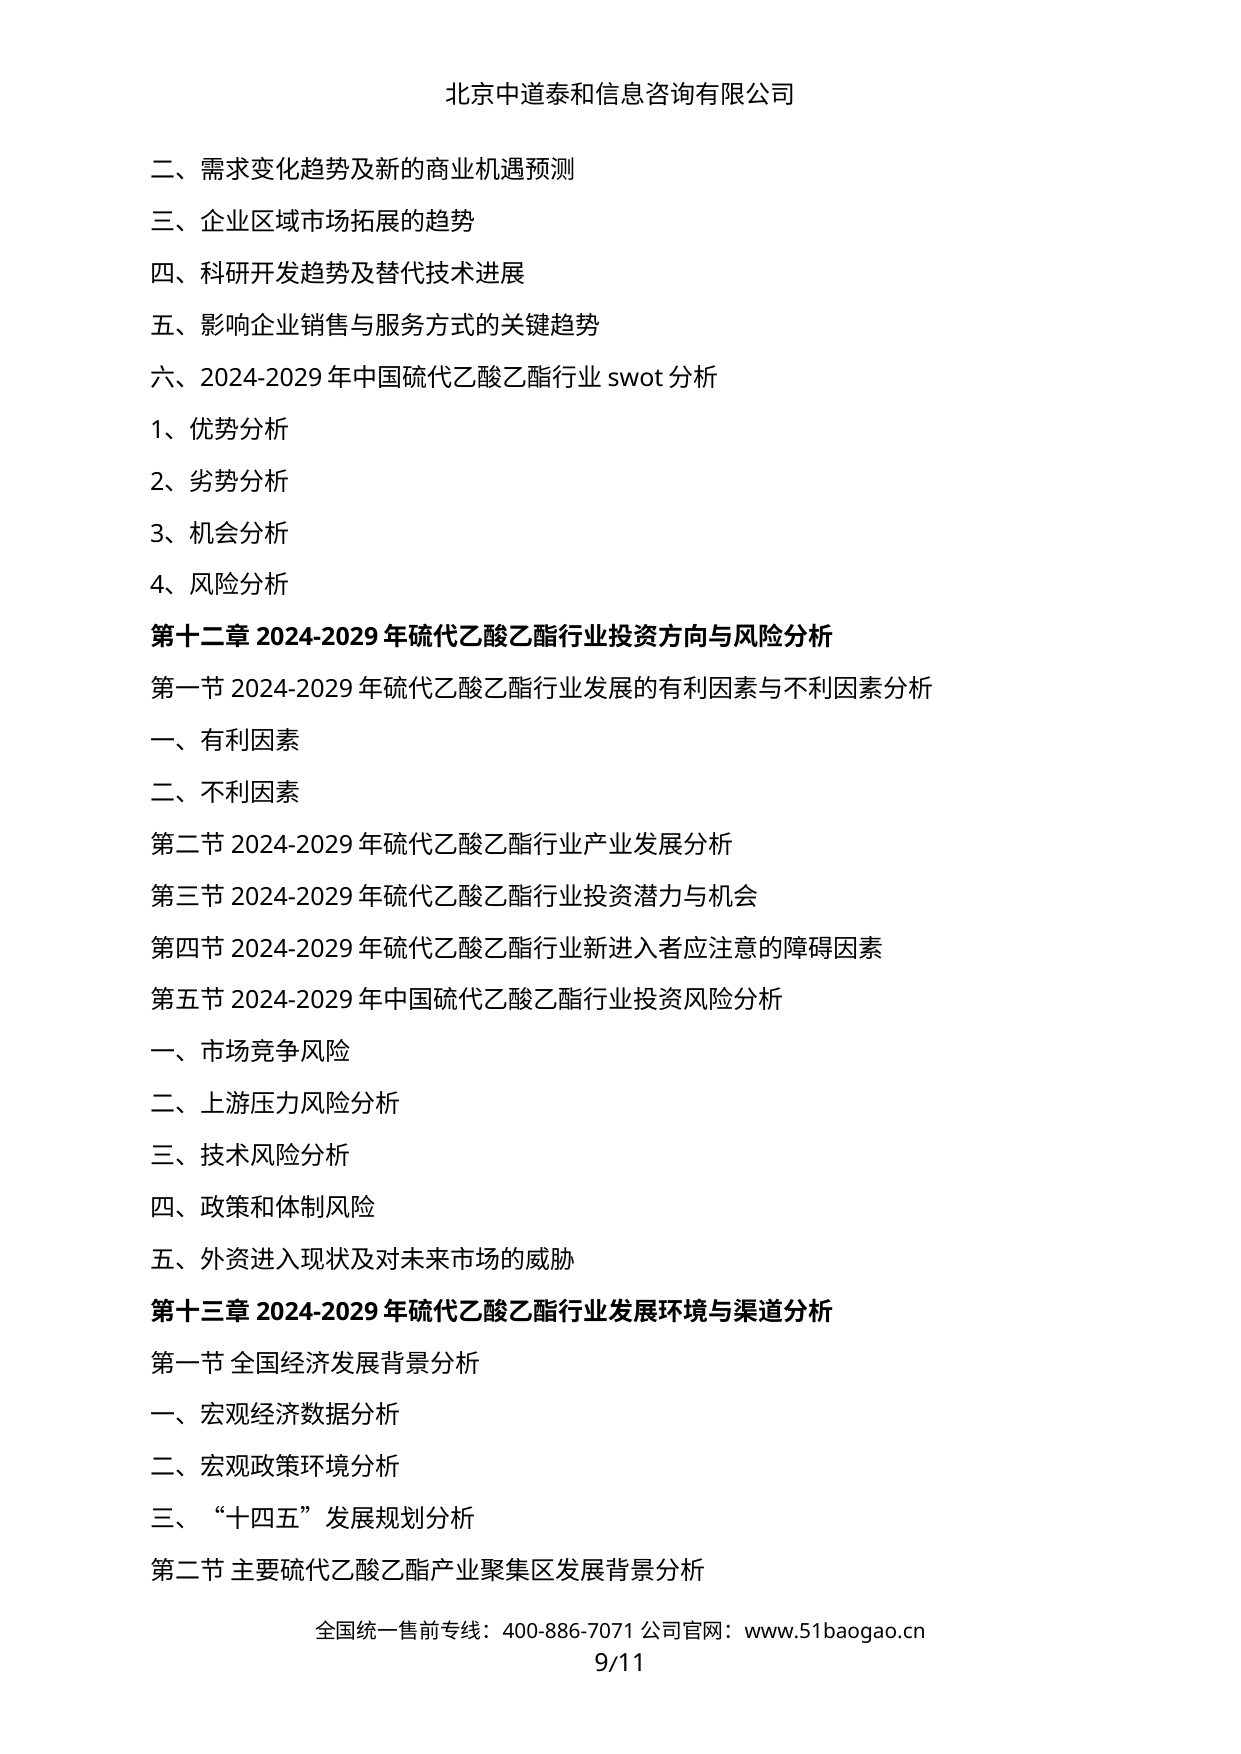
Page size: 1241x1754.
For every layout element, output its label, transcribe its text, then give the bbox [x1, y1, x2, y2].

text 四、科研开发趋势及替代技术进展 [150, 254, 1090, 290]
text 1、优势分析 [150, 409, 1090, 446]
text 三、技术风险分析 [150, 1136, 1090, 1172]
text 3、机会分析 [150, 513, 1090, 549]
text 二、需求变化趋势及新的商业机遇预测 [150, 150, 1090, 186]
text 三、企业区域市场拓展的趋势 [150, 202, 1090, 238]
text 一、宏观经济数据分析 [150, 1395, 1090, 1431]
text 第十二章 2024-2029年硫代乙酸乙酯行业投资方向与风险分析 [150, 617, 1090, 653]
text 第十三章 2024-2029年硫代乙酸乙酯行业发展环境与渠道分析 [150, 1291, 1090, 1327]
text 第二节 2024-2029年硫代乙酸乙酯行业产业发展分析 [150, 824, 1090, 861]
text 第一节 2024-2029年硫代乙酸乙酯行业发展的有利因素与不利因素分析 [150, 669, 1090, 705]
text 二、不利因素 [150, 772, 1090, 809]
text 三、“十四五”发展规划分析 [150, 1499, 1090, 1535]
text 一、市场竞争风险 [150, 1032, 1090, 1068]
text 二、上游压力风险分析 [150, 1084, 1090, 1120]
text 五、影响企业销售与服务方式的关键趋势 [150, 306, 1090, 342]
text 2、劣势分析 [150, 461, 1090, 497]
text 第一节 全国经济发展背景分析 [150, 1343, 1090, 1379]
text 第三节 2024-2029年硫代乙酸乙酯行业投资潜力与机会 [150, 876, 1090, 912]
text 六、2024-2029年中国硫代乙酸乙酯行业swot分析 [150, 357, 1090, 394]
text 五、外资进入现状及对未来市场的威胁 [150, 1239, 1090, 1276]
text 第二节 主要硫代乙酸乙酯产业聚集区发展背景分析 [150, 1551, 1090, 1587]
text 第五节 2024-2029年中国硫代乙酸乙酯行业投资风险分析 [150, 980, 1090, 1016]
text 四、政策和体制风险 [150, 1187, 1090, 1224]
text 第四节 2024-2029年硫代乙酸乙酯行业新进入者应注意的障碍因素 [150, 928, 1090, 964]
text 4、风险分析 [150, 565, 1090, 601]
text 一、有利因素 [150, 721, 1090, 757]
text 二、宏观政策环境分析 [150, 1447, 1090, 1483]
